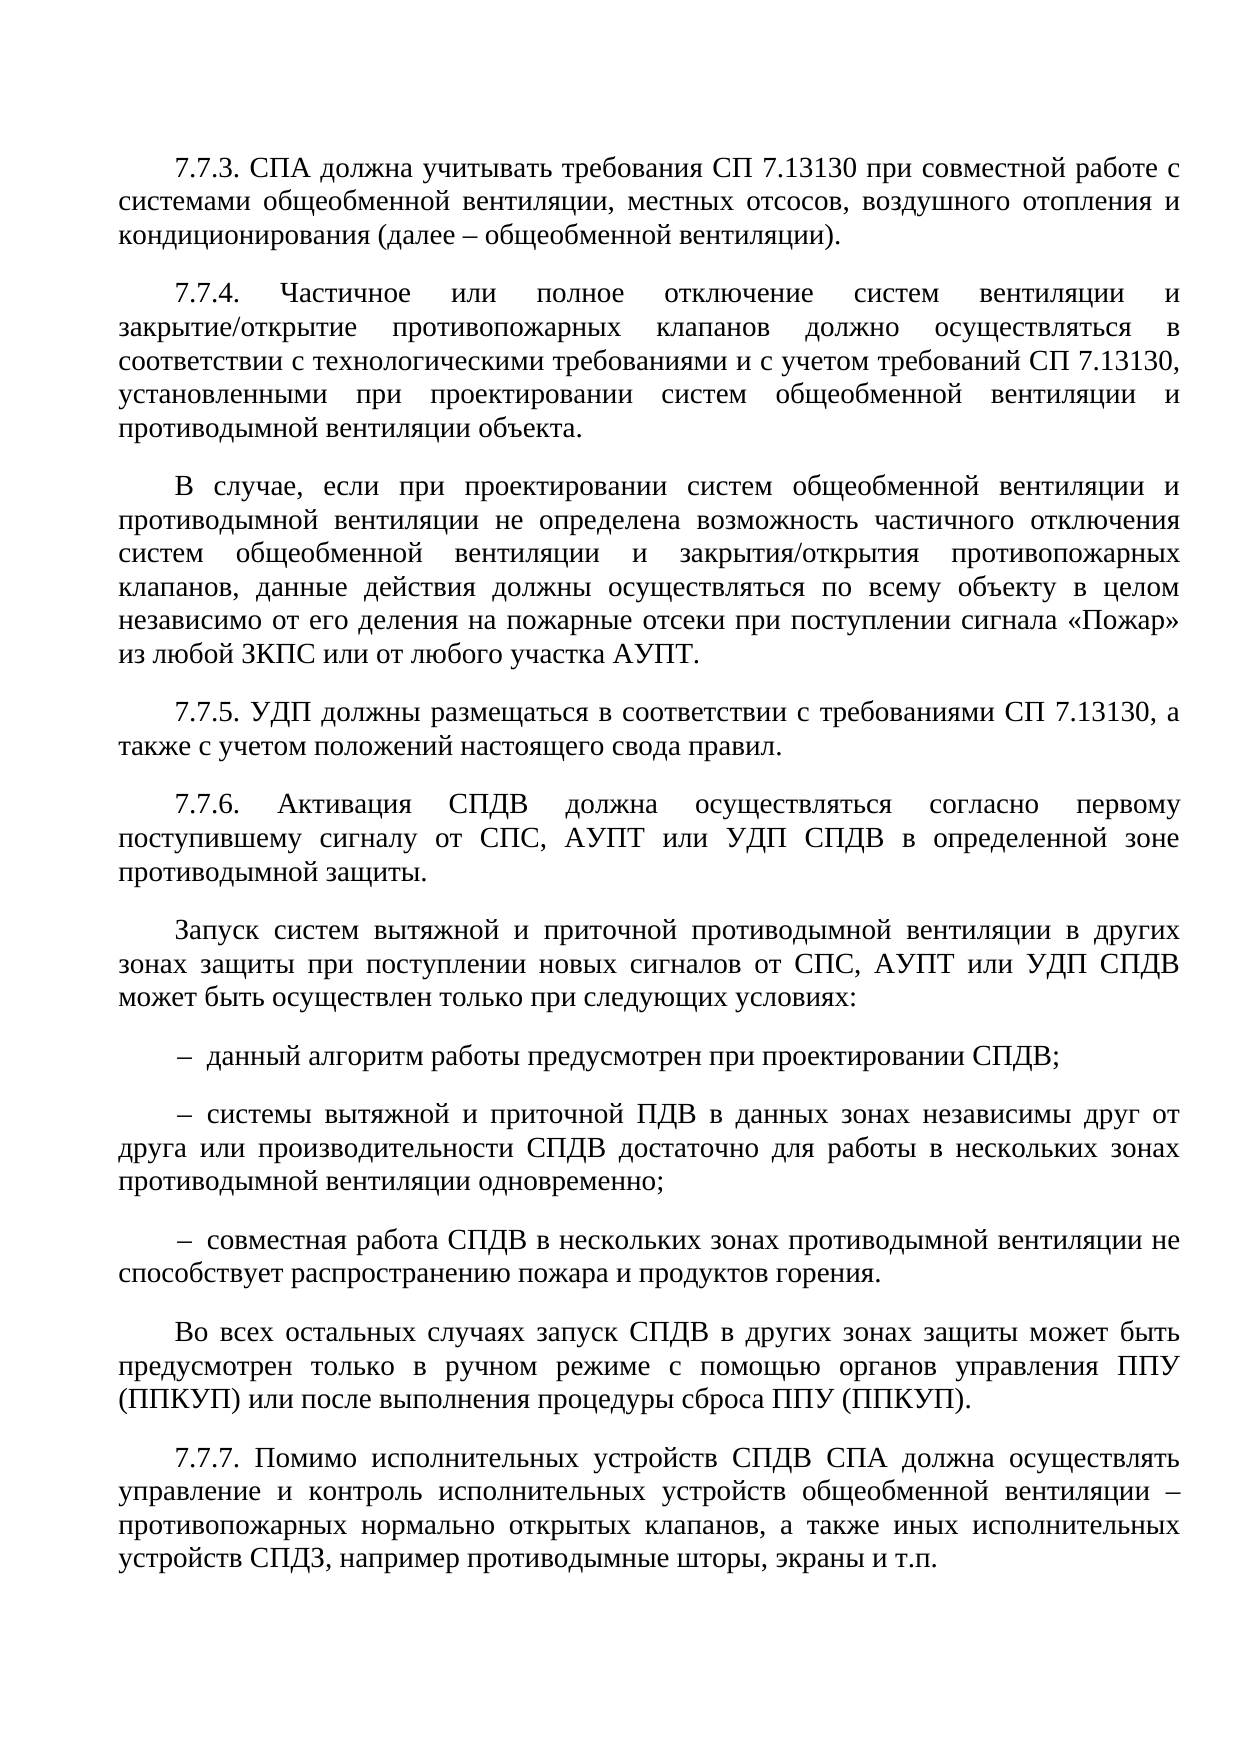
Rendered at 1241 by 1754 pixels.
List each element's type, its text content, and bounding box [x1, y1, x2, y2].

text Запуск систем вытяжной и приточной противодымной вентиляции в других зонах защиты при поступлении новых сигналов от СПС, АУПТ или УДП СПДВ может быть осуществлен только при следующих условиях: [118, 912, 1181, 1013]
list данный алгоритм работы предусмотрен при проектировании СПДВ; [118, 1038, 1181, 1071]
list системы вытяжной и приточной ПДВ в данных зонах независимы друг от друга или производительности СПДВ достаточно для работы в нескольких зонах противодымной вентиляции одновременно; [118, 1096, 1181, 1197]
list совместная работа СПДВ в нескольких зонах противодымной вентиляции не способствует распространению пожара и продуктов горения. [118, 1222, 1181, 1289]
text 7.7.5. УДП должны размещаться в соответствии с требованиями СП 7.13130, а также с учетом положений настоящего свода правил. [118, 694, 1181, 762]
text 7.7.7. Помимо исполнительных устройств СПДВ СПА должна осуществлять управление и контроль исполнительных устройств общеобменной вентиляции – противопожарных нормально открытых клапанов, а также иных исполнительных устройств СПДЗ, например противодымные шторы, экраны и т.п. [118, 1440, 1181, 1574]
text 7.7.6. Активация СПДВ должна осуществляться согласно первому поступившему сигналу от СПС, АУПТ или УДП СПДВ в определенной зоне противодымной защиты. [118, 787, 1181, 887]
text В случае, если при проектировании систем общеобменной вентиляции и противодымной вентиляции не определена возможность частичного отключения систем общеобменной вентиляции и закрытия/открытия противопожарных клапанов, данные действия должны осуществляться по всему объекту в целом независимо от его деления на пожарные отсеки при поступлении сигнала «Пожар» из любой ЗКПС или от любого участка АУПТ. [118, 468, 1181, 669]
text 7.7.4. Частичное или полное отключение систем вентиляции и закрытие/открытие противопожарных клапанов должно осуществляться в соответствии с технологическими требованиями и с учетом требований СП 7.13130, установленными при проектировании систем общеобменной вентиляции и противодымной вентиляции объекта. [118, 276, 1181, 443]
text 7.7.3. СПА должна учитывать требования СП 7.13130 при совместной работе с системами общеобменной вентиляции, местных отсосов, воздушного отопления и кондиционирования (далее – общеобменной вентиляции). [118, 150, 1181, 251]
text Во всех остальных случаях запуск СПДВ в других зонах защиты может быть предусмотрен только в ручном режиме с помощью органов управления ППУ (ППКУП) или после выполнения процедуры сброса ППУ (ППКУП). [118, 1314, 1181, 1415]
